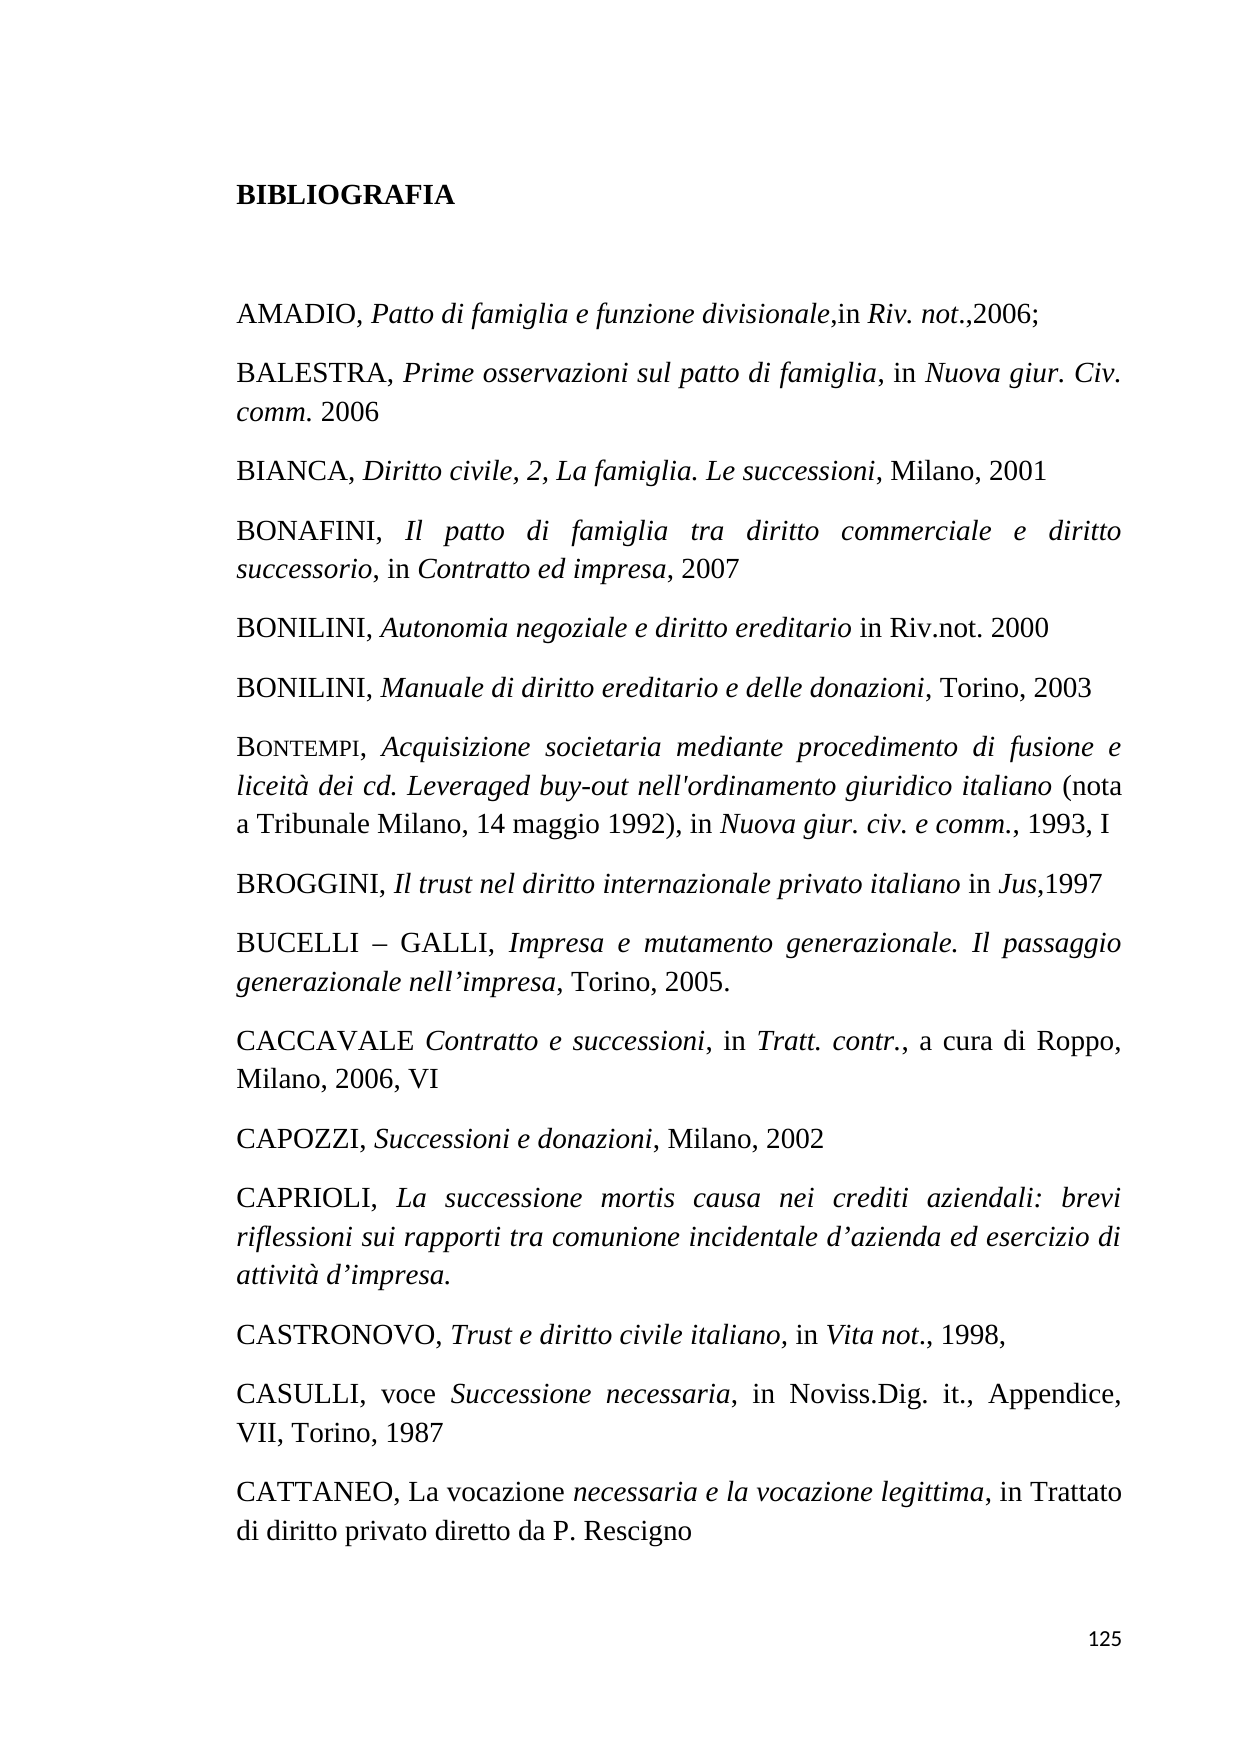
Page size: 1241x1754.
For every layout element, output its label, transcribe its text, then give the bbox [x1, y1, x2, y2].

text BIANCA, Diritto civile, 2, La famiglia. Le successioni, Milano, 2001 [236, 453, 1122, 487]
text BONILINI, Autonomia negoziale e diritto ereditario in Riv.not. 2000 [236, 611, 1122, 644]
text CACCAVALE Contratto e successioni, in Tratt. contr., a cura di Roppo, Milano, 2006, VI [236, 1023, 1122, 1095]
text CAPOZZI, Successioni e donazioni, Milano, 2002 [236, 1121, 1122, 1154]
text BONILINI, Manuale di diritto ereditario e delle donazioni, Torino, 2003 [236, 670, 1122, 703]
text BROGGINI, Il trust nel diritto internazionale privato italiano in Jus,1997 [236, 866, 1122, 899]
text BUCELLI – GALLI, Impresa e mutamento generazionale. Il passaggio generazionale nell’impresa, Torino, 2005. [236, 925, 1122, 997]
text BIBLIOGRAFIA [236, 177, 1122, 211]
text AMADIO, Patto di famiglia e funzione divisionale,in Riv. not.,2006; [236, 296, 1122, 329]
text CAPRIOLI, La successione mortis causa nei crediti aziendali: brevi riflessioni sui rapporti tra comunione incidentale d’azienda ed esercizio di attività d’impresa. [236, 1180, 1122, 1291]
text Bontempi, Acquisizione societaria mediante procedimento di fusione e liceità dei cd. Leveraged buy-out nell'ordinamento giuridico italiano (nota a Tribunale Milano, 14 maggio 1992), in Nuova giur. civ. e comm., 1993, I [236, 729, 1122, 840]
text CATTANEO, La vocazione necessaria e la vocazione legittima, in Trattato di diritto privato diretto da P. Rescigno [236, 1474, 1122, 1546]
text BONAFINI, Il patto di famiglia tra diritto commerciale e diritto successorio, in Contratto ed impresa, 2007 [236, 513, 1122, 585]
text CASULLI, voce Successione necessaria, in Noviss.Dig. it., Appendice, VII, Torino, 1987 [236, 1376, 1122, 1448]
text CASTRONOVO, Trust e diritto civile italiano, in Vita not., 1998, [236, 1317, 1122, 1350]
text BALESTRA, Prime osservazioni sul patto di famiglia, in Nuova giur. Civ. comm. 2006 [236, 355, 1122, 427]
